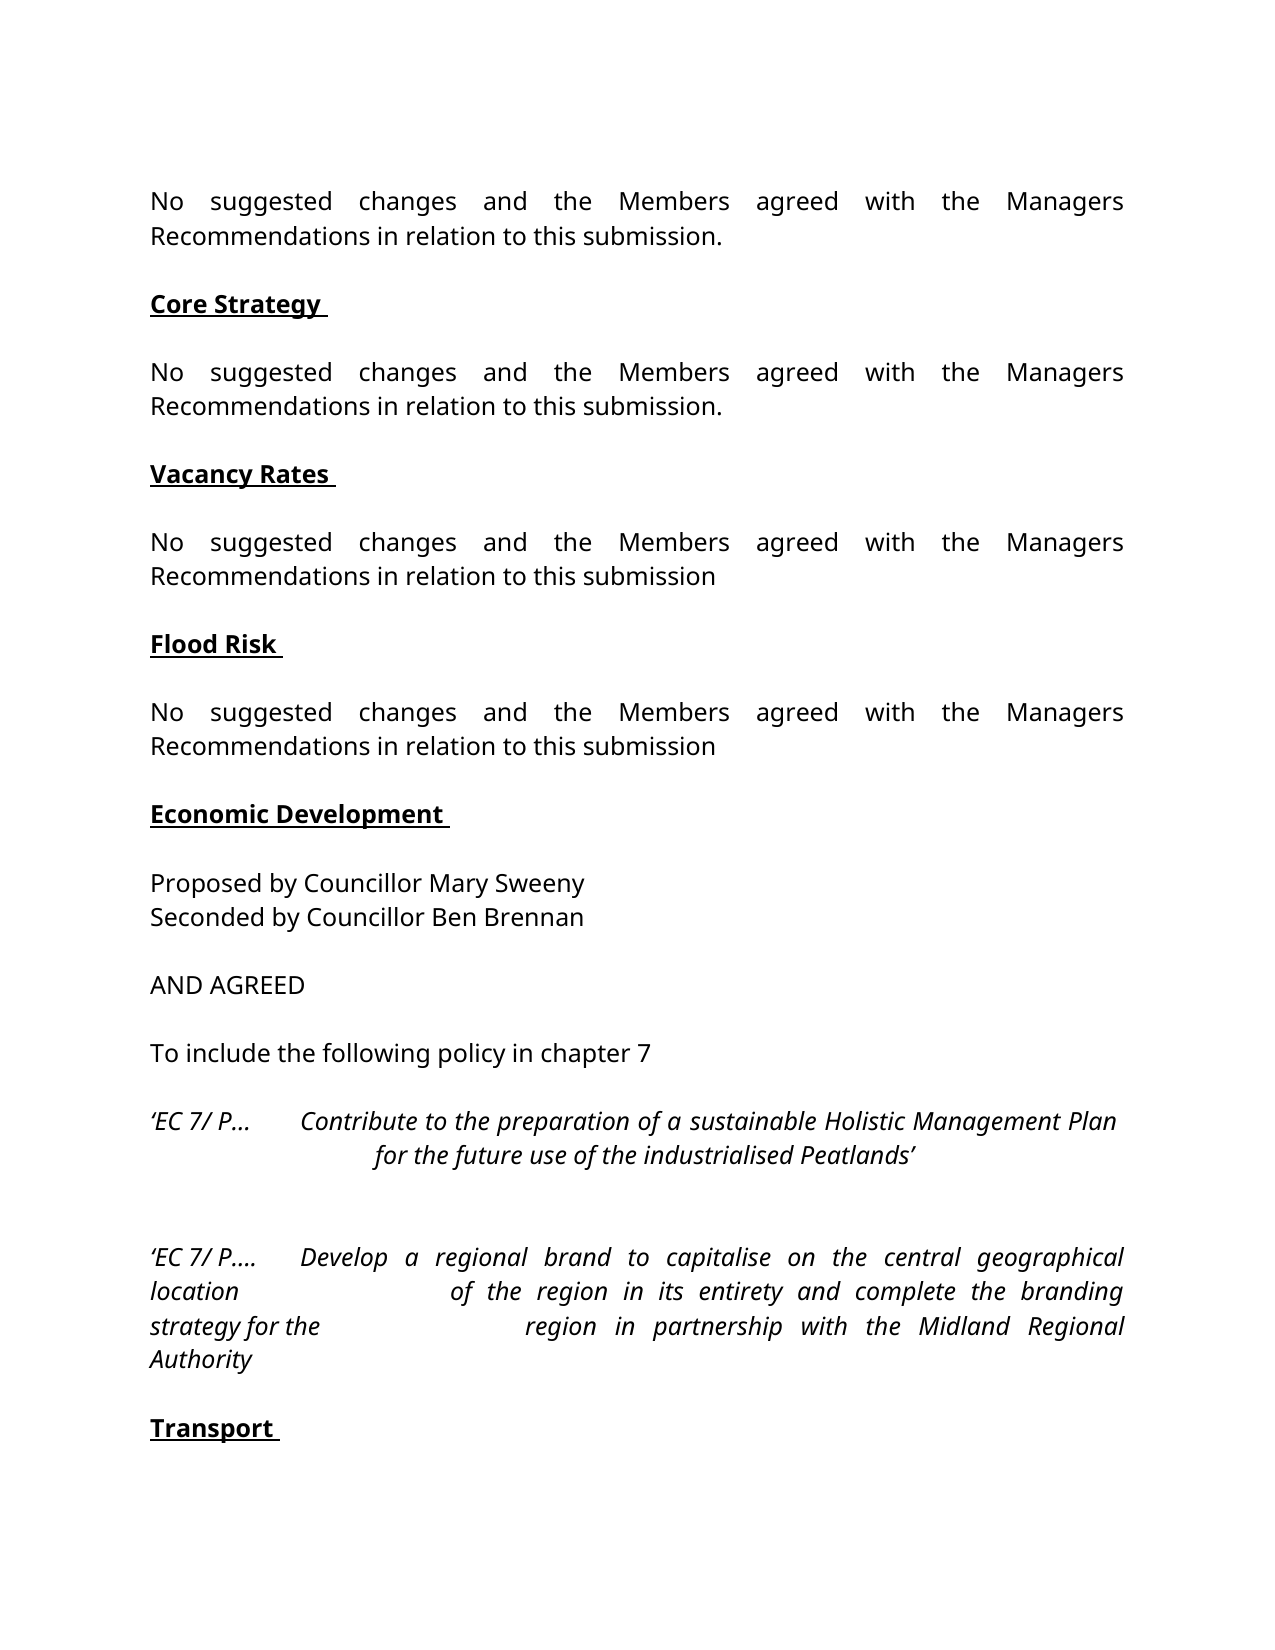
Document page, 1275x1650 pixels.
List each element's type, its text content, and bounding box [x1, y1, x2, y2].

text Flood Risk [150, 627, 1125, 661]
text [150, 354, 1125, 422]
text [150, 184, 1125, 252]
text No suggested changes and the Members agreed with the Managers Recommendations in relation to this submission [150, 525, 1125, 593]
text Core Strategy [150, 286, 1125, 320]
text Transport [150, 1410, 1125, 1444]
text To include the following policy in chapter 7 [150, 1036, 1125, 1070]
text Vacancy Rates [150, 457, 1125, 491]
text Economic Development [150, 797, 1125, 831]
text AND AGREED [150, 967, 1125, 1002]
text Seconded by Councillor Ben Brennan [150, 899, 1125, 933]
text Proposed by Councillor Mary Sweeny [150, 865, 1125, 899]
text ‘EC 7/ P… Contribute to the preparation of a sustainable Holistic Management Plan for the future use of the industrialised Peatlands’ [150, 1104, 1125, 1172]
text No suggested changes and the Members agreed with the Managers Recommendations in relation to this submission [150, 695, 1125, 763]
text ‘EC 7/ P…. Develop a regional brand to capitalise on the central geographical location of the region in its entirety and complete the branding strategy for the region in partnership with the Midland Regional Authority [150, 1240, 1125, 1376]
